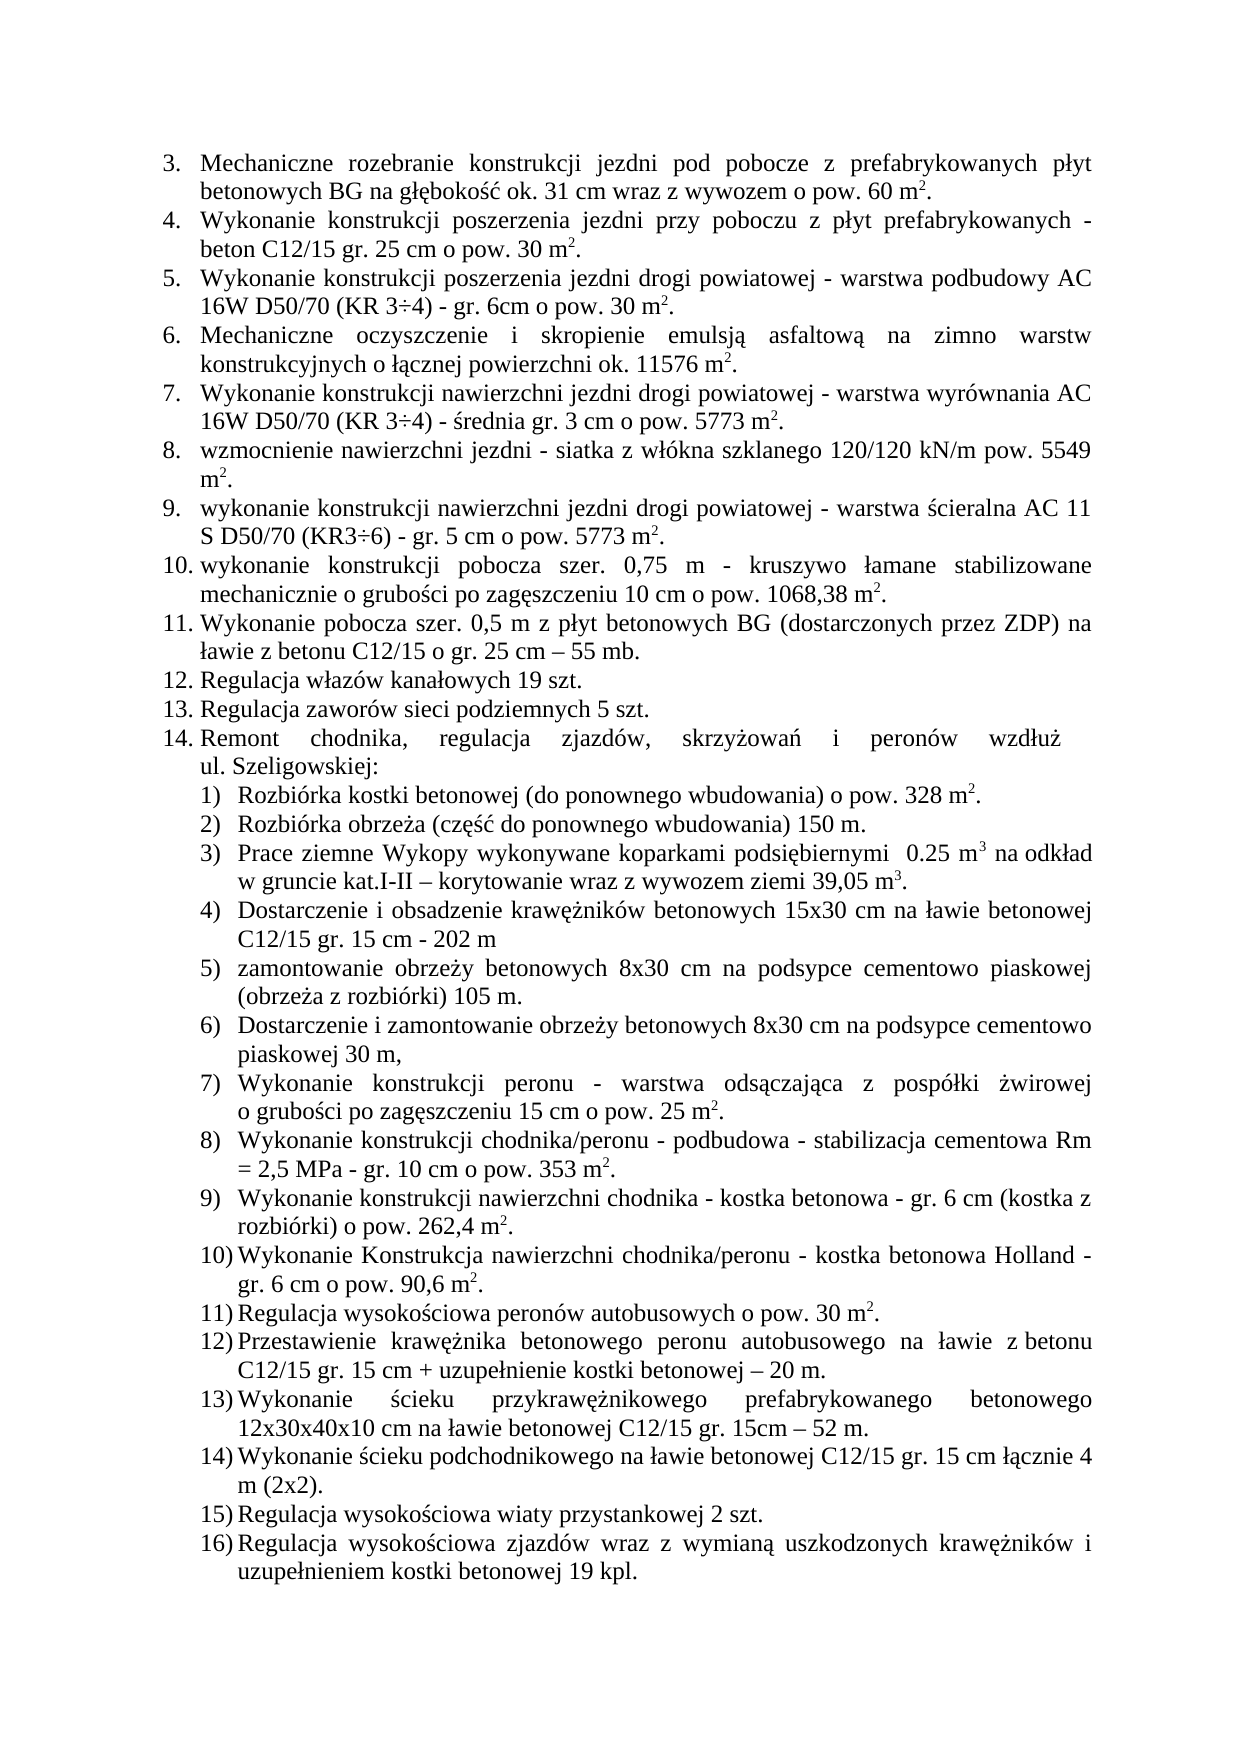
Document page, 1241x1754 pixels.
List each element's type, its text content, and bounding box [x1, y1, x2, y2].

list Mechaniczne rozebranie konstrukcji jezdni pod pobocze z prefabrykowanych płyt betonowych BG na głębokość ok. 31 cm wraz z wywozem o pow. 60 m2. [162, 148, 1093, 205]
list Prace ziemne Wykopy wykonywane koparkami podsiębiernymi 0.25 m3 na odkład w gruncie kat.I-II – korytowanie wraz z wywozem ziemi 39,05 m3. [200, 838, 1093, 895]
list Regulacja wysokościowa peronów autobusowych o pow. 30 m2. [200, 1298, 1093, 1326]
list Wykonanie konstrukcji poszerzenia jezdni przy poboczu z płyt prefabrykowanych - beton C12/15 gr. 25 cm o pow. 30 m2. [162, 205, 1093, 263]
list Przestawienie krawężnika betonowego peronu autobusowego na ławie z betonu C12/15 gr. 15 cm + uzupełnienie kostki betonowej – 20 m. [200, 1326, 1093, 1384]
list Rozbiórka kostki betonowej (do ponownego wbudowania) o pow. 328 m2. [200, 780, 1093, 809]
list Wykonanie konstrukcji nawierzchni chodnika - kostka betonowa - gr. 6 cm (kostka z rozbiórki) o pow. 262,4 m2. [200, 1183, 1093, 1240]
list Regulacja wysokościowa wiaty przystankowej 2 szt. [200, 1499, 1093, 1528]
list Regulacja zaworów sieci podziemnych 5 szt. [162, 694, 1093, 723]
list Wykonanie konstrukcji poszerzenia jezdni drogi powiatowej - warstwa podbudowy AC 16W D50/70 (KR 3÷4) - gr. 6cm o pow. 30 m2. [162, 263, 1093, 320]
list Wykonanie konstrukcji nawierzchni jezdni drogi powiatowej - warstwa wyrównania AC 16W D50/70 (KR 3÷4) - średnia gr. 3 cm o pow. 5773 m2. [162, 378, 1093, 435]
list Wykonanie konstrukcji chodnika/peronu - podbudowa - stabilizacja cementowa Rm = 2,5 MPa - gr. 10 cm o pow. 353 m2. [200, 1125, 1093, 1183]
list Regulacja włazów kanałowych 19 szt. [162, 665, 1093, 694]
list Dostarczenie i zamontowanie obrzeży betonowych 8x30 cm na podsypce cementowo piaskowej 30 m, [200, 1010, 1093, 1068]
list Dostarczenie i obsadzenie krawężników betonowych 15x30 cm na ławie betonowej C12/15 gr. 15 cm - 202 m [200, 895, 1093, 953]
list zamontowanie obrzeży betonowych 8x30 cm na podsypce cementowo piaskowej (obrzeża z rozbiórki) 105 m. [200, 953, 1093, 1010]
list Rozbiórka obrzeża (część do ponownego wbudowania) 150 m. [200, 809, 1093, 838]
list Mechaniczne oczyszczenie i skropienie emulsją asfaltową na zimno warstw konstrukcyjnych o łącznej powierzchni ok. 11576 m2. [162, 320, 1093, 378]
list Wykonanie Konstrukcja nawierzchni chodnika/peronu - kostka betonowa Holland - gr. 6 cm o pow. 90,6 m2. [200, 1240, 1093, 1298]
list Regulacja wysokościowa zjazdów wraz z wymianą uszkodzonych krawężników i uzupełnieniem kostki betonowej 19 kpl. [200, 1528, 1093, 1585]
list wykonanie konstrukcji pobocza szer. 0,75 m - kruszywo łamane stabilizowane mechanicznie o grubości po zagęszczeniu 10 cm o pow. 1068,38 m2. [162, 550, 1093, 608]
list wzmocnienie nawierzchni jezdni - siatka z włókna szklanego 120/120 kN/m pow. 5549 m2. [162, 435, 1093, 493]
list wykonanie konstrukcji nawierzchni jezdni drogi powiatowej - warstwa ścieralna AC 11 S D50/70 (KR3÷6) - gr. 5 cm o pow. 5773 m2. [162, 493, 1093, 550]
list Wykonanie ścieku przykrawężnikowego prefabrykowanego betonowego 12x30x40x10 cm na ławie betonowej C12/15 gr. 15cm – 52 m. [200, 1384, 1093, 1441]
list Wykonanie konstrukcji peronu - warstwa odsączająca z pospółki żwirowej o grubości po zagęszczeniu 15 cm o pow. 25 m2. [200, 1068, 1093, 1125]
list Remont chodnika, regulacja zjazdów, skrzyżowań i peronów wzdłuż ul. Szeligowskiej: [162, 723, 1093, 780]
list Wykonanie pobocza szer. 0,5 m z płyt betonowych BG (dostarczonych przez ZDP) na ławie z betonu C12/15 o gr. 25 cm – 55 mb. [162, 608, 1093, 665]
list Wykonanie ścieku podchodnikowego na ławie betonowej C12/15 gr. 15 cm łącznie 4 m (2x2). [200, 1441, 1093, 1499]
